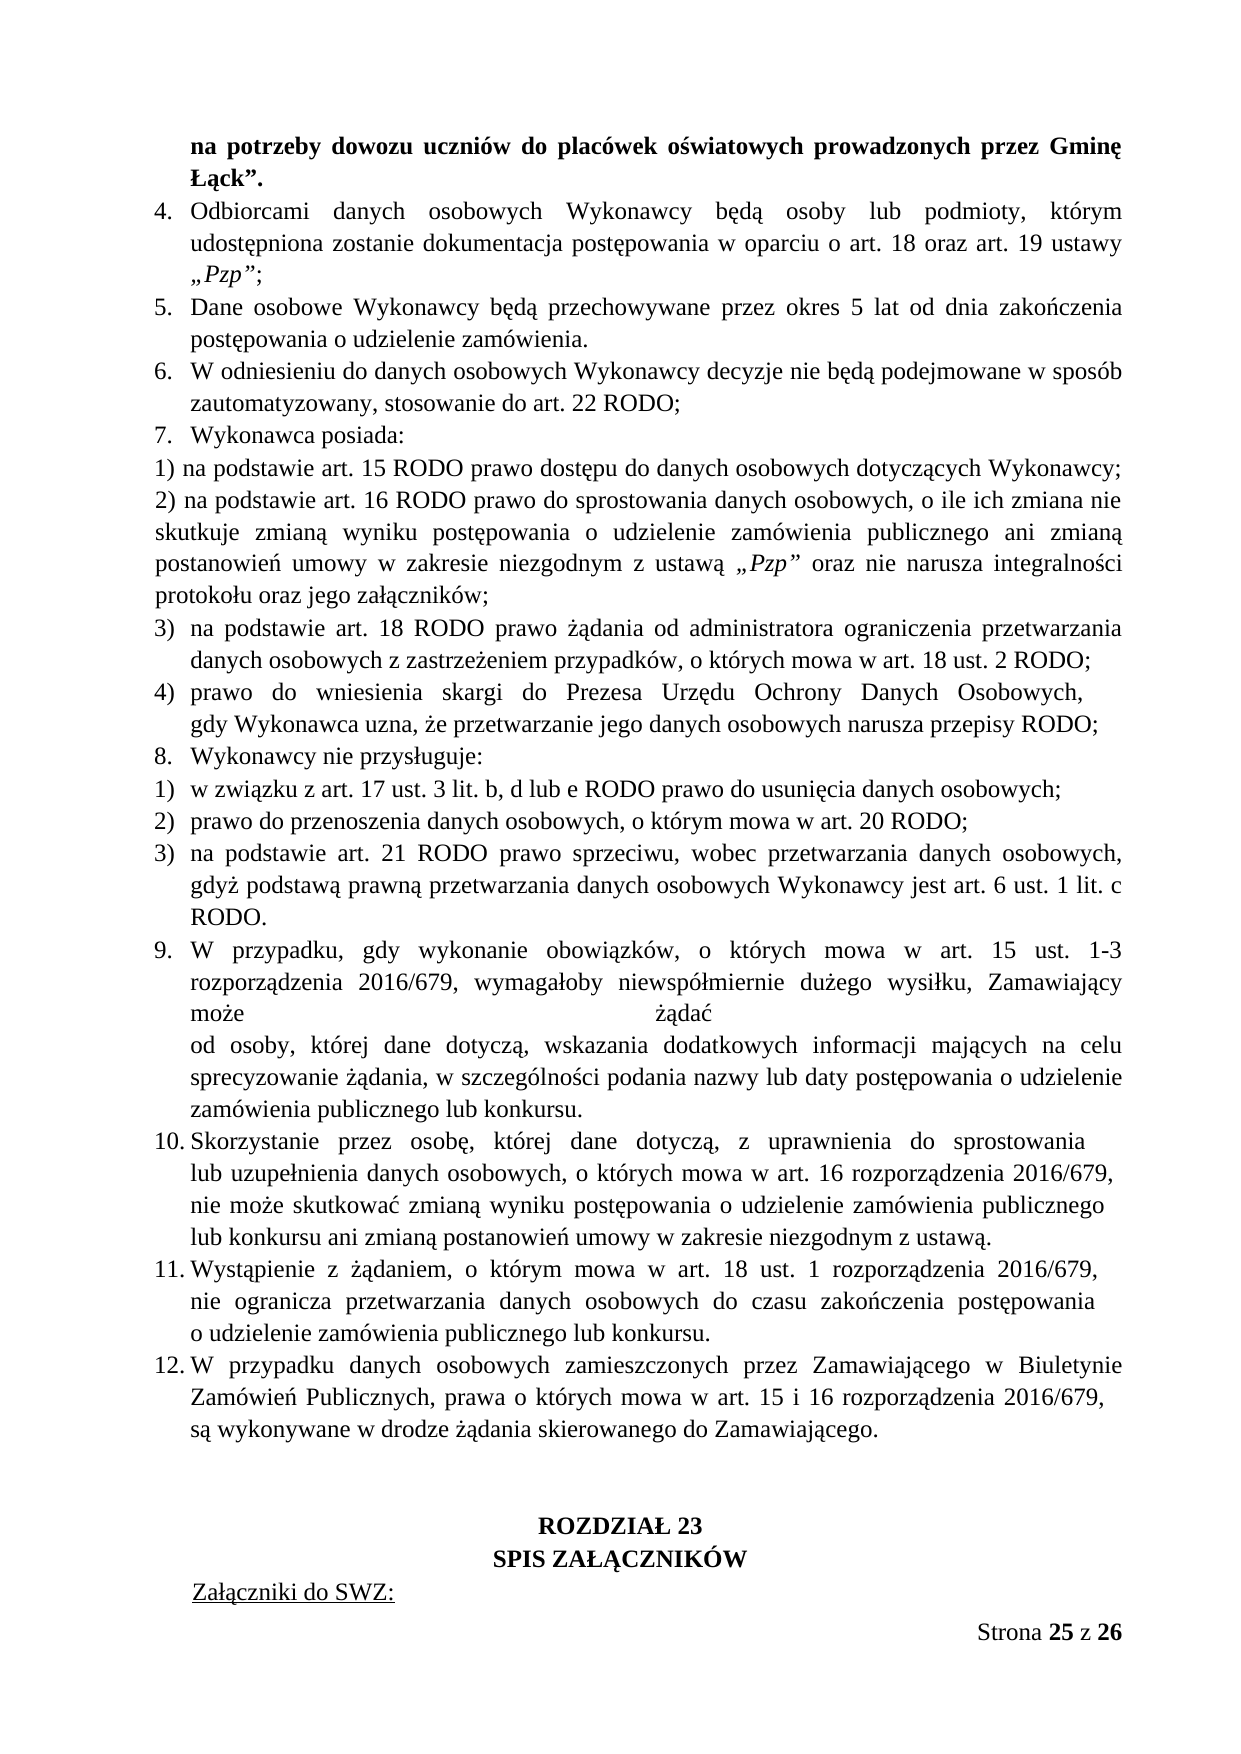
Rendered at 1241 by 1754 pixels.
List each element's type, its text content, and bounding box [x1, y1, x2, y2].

list W przypadku, gdy wykonanie obowiązków, o których mowa w art. 15 ust. 1-3 rozporządzenia 2016/679, wymagałoby niewspółmiernie dużego wysiłku, Zamawiający może żądać od osoby, której dane dotyczą, wskazania dodatkowych informacji mających na celu sprecyzowanie żądania, w szczególności podania nazwy lub daty postępowania o udzielenie zamówienia publicznego lub konkursu. [154, 935, 1123, 1123]
text ROZDZIAŁ 23 [118, 1511, 1122, 1540]
list prawo do przenoszenia danych osobowych, o którym mowa w art. 20 RODO; [154, 806, 1123, 835]
list w związku z art. 17 ust. 3 lit. b, d lub e RODO prawo do usunięcia danych osobowych; [154, 774, 1123, 802]
list W odniesieniu do danych osobowych Wykonawcy decyzje nie będą podejmowane w sposób zautomatyzowany, stosowanie do art. 22 RODO; [154, 356, 1123, 417]
text 1) na podstawie art. 15 RODO prawo dostępu do danych osobowych dotyczących Wykonawcy; 2) na podstawie art. 16 RODO prawo do sprostowania danych osobowych, o ile ich zmiana nie skutkuje zmianą wyniku postępowania o udzielenie zamówienia publicznego ani zmianą postanowień umowy w zakresie niezgodnym z ustawą „Pzp” oraz nie narusza integralności protokołu oraz jego załączników; [154, 453, 1123, 609]
list Odbiorcami danych osobowych Wykonawcy będą osoby lub podmioty, którym udostępniona zostanie dokumentacja postępowania w oparciu o art. 18 oraz art. 19 ustawy „Pzp”; [154, 196, 1123, 288]
list W przypadku danych osobowych zamieszczonych przez Zamawiającego w Biuletynie Zamówień Publicznych, prawa o których mowa w art. 15 i 16 rozporządzenia 2016/679, są wykonywane w drodze żądania skierowanego do Zamawiającego. [154, 1351, 1123, 1443]
list Skorzystanie przez osobę, której dane dotyczą, z uprawnienia do sprostowania lub uzupełnienia danych osobowych, o których mowa w art. 16 rozporządzenia 2016/679, nie może skutkować zmianą wyniku postępowania o udzielenie zamówienia publicznego lub konkursu ani zmianą postanowień umowy w zakresie niezgodnym z ustawą. [154, 1126, 1123, 1251]
list Wystąpienie z żądaniem, o którym mowa w art. 18 ust. 1 rozporządzenia 2016/679, nie ogranicza przetwarzania danych osobowych do czasu zakończenia postępowania o udzielenie zamówienia publicznego lub konkursu. [154, 1254, 1123, 1347]
list na podstawie art. 21 RODO prawo sprzeciwu, wobec przetwarzania danych osobowych, gdyż podstawą prawną przetwarzania danych osobowych Wykonawcy jest art. 6 ust. 1 lit. c RODO. [154, 838, 1123, 931]
text SPIS ZAŁĄCZNIKÓW [118, 1544, 1122, 1573]
list Dane osobowe Wykonawcy będą przechowywane przez okres 5 lat od dnia zakończenia postępowania o udzielenie zamówienia. [154, 292, 1123, 352]
list Wykonawcy nie przysługuje: [154, 741, 1123, 770]
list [154, 131, 1123, 192]
list prawo do wniesienia skargi do Prezesa Urzędu Ochrony Danych Osobowych, gdy Wykonawca uzna, że przetwarzanie jego danych osobowych narusza przepisy RODO; [154, 677, 1123, 738]
list Wykonawca posiada: [154, 420, 1123, 449]
list na podstawie art. 18 RODO prawo żądania od administratora ograniczenia przetwarzania danych osobowych z zastrzeżeniem przypadków, o których mowa w art. 18 ust. 2 RODO; [154, 613, 1123, 673]
text Załączniki do SWZ: [192, 1577, 1128, 1605]
